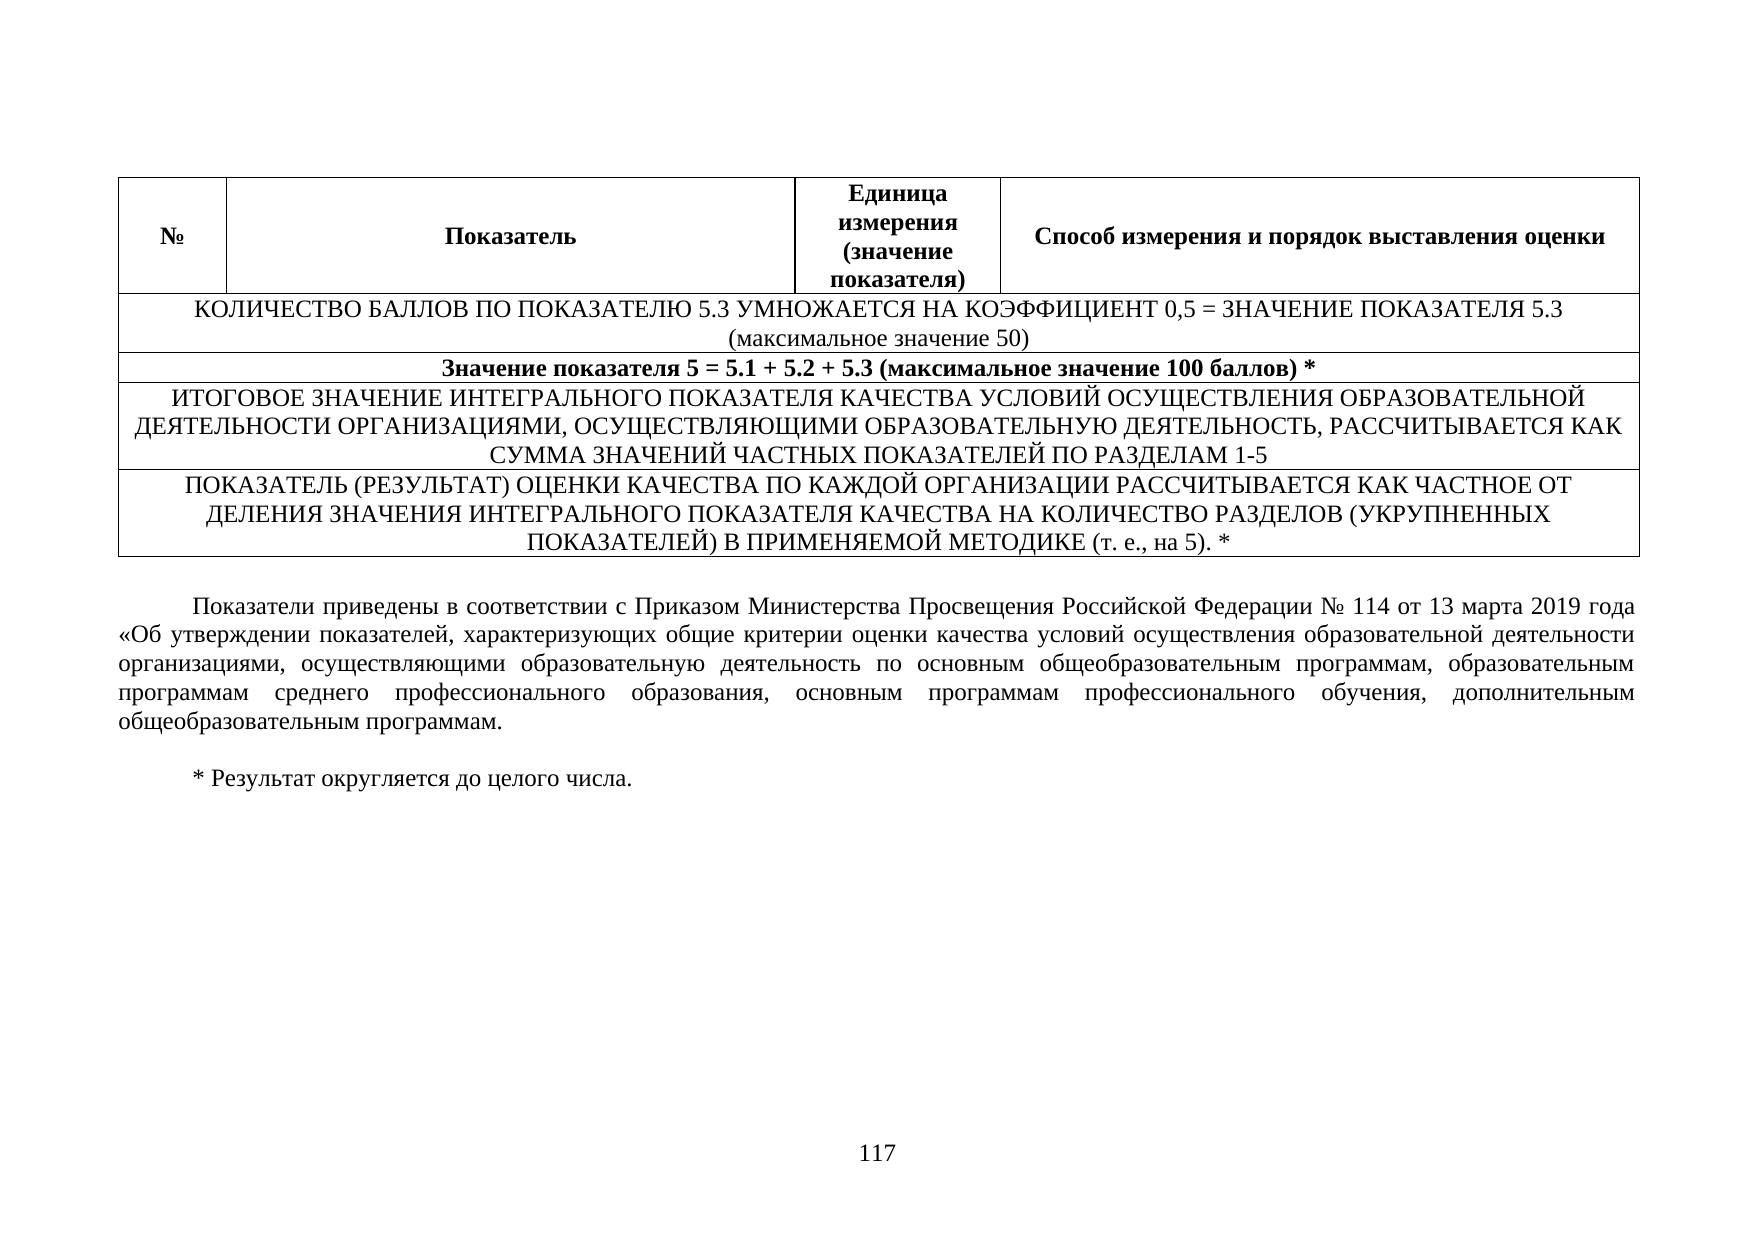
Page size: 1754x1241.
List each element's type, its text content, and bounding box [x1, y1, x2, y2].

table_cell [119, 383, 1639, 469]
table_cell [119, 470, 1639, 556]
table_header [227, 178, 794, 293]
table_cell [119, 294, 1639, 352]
text Показатели приведены в соответствии с Приказом Министерства Просвещения Российской Федерации № 114 от 13 марта 2019 года «Об утверждении показателей, характеризующих общие критерии оценки качества условий осуществления образовательной деятельности организациями, осуществляющими образовательную деятельность по основным общеобразовательным программам, образовательным программам среднего профессионального образования, основным программам профессионального обучения, дополнительным общеобразовательным программам. [118, 591, 1636, 734]
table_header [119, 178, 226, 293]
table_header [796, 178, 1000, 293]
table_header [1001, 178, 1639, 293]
text * Результат округляется до целого числа. [118, 763, 1636, 792]
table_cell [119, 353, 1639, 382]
